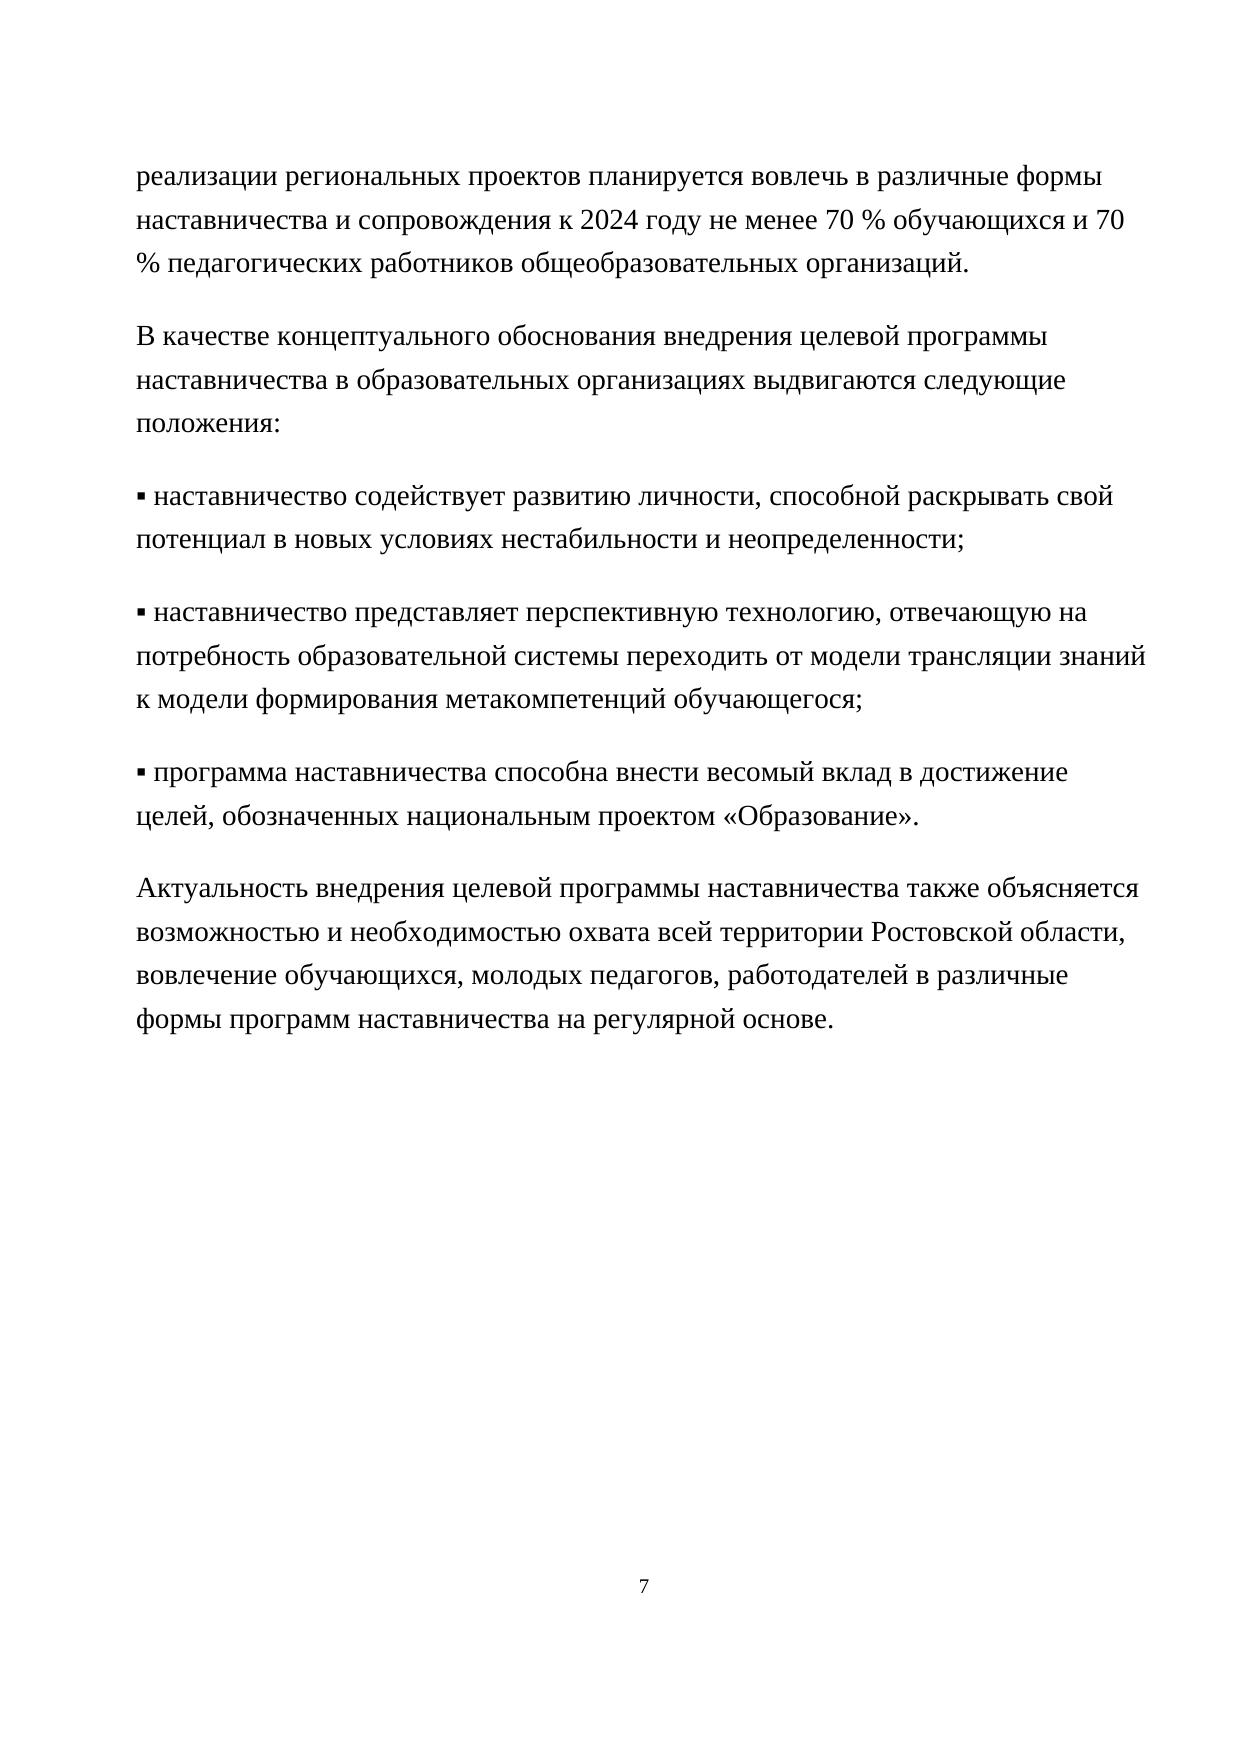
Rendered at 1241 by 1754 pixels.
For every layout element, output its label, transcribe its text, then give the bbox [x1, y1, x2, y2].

text ▪ наставничество представляет перспективную технологию, отвечающую на потребность образовательной системы переходить от модели трансляции знаний к модели формирования метакомпетенций обучающегося; [136, 594, 1152, 715]
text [136, 158, 1152, 279]
text ▪ наставничество содействует развитию личности, способной раскрывать свой потенциал в новых условиях нестабильности и неопределенности; [136, 478, 1152, 555]
text ▪ программа наставничества способна внести весомый вклад в достижение целей, обозначенных национальным проектом «Образование». [136, 754, 1152, 831]
text В качестве концептуального обоснования внедрения целевой программы наставничества в образовательных организациях выдвигаются следующие положения: [136, 318, 1152, 439]
text Актуальность внедрения целевой программы наставничества также объясняется возможностью и необходимостью охвата всей территории Ростовской области, вовлечение обучающихся, молодых педагогов, работодателей в различные формы программ наставничества на регулярной основе. [136, 870, 1152, 1034]
